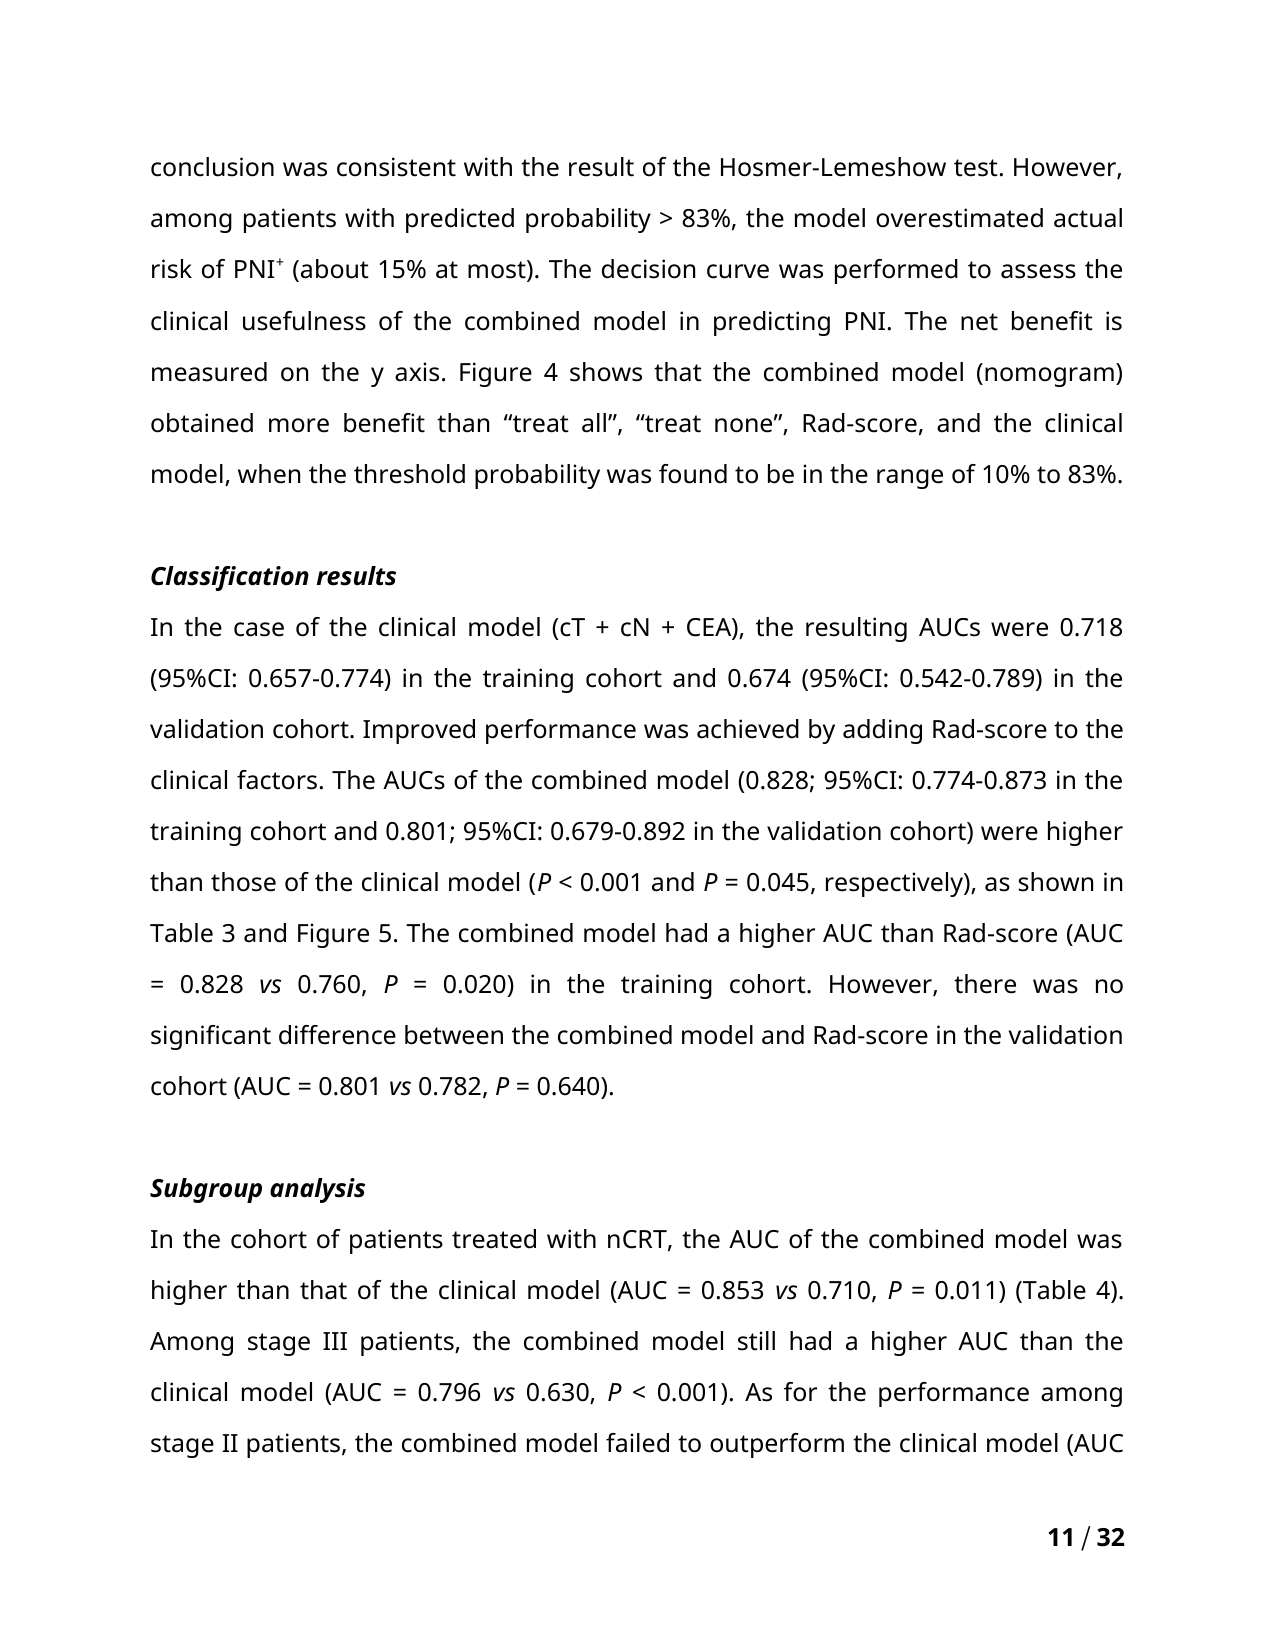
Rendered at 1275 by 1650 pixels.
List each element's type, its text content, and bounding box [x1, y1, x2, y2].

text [150, 150, 1125, 490]
text Subgroup analysis [150, 1171, 1125, 1205]
text Classification results [150, 558, 1125, 592]
text In the case of the clinical model (cT + cN + CEA), the resulting AUCs were 0.718 (95%CI: 0.657-0.774) in the training cohort and 0.674 (95%CI: 0.542-0.789) in the validation cohort. Improved performance was achieved by adding Rad-score to the clinical factors. The AUCs of the combined model (0.828; 95%CI: 0.774-0.873 in the training cohort and 0.801; 95%CI: 0.679-0.892 in the validation cohort) were higher than those of the clinical model (P < 0.001 and P = 0.045, respectively), as shown in Table 3 and Figure 5. The combined model had a higher AUC than Rad-score (AUC = 0.828 vs 0.760, P = 0.020) in the training cohort. However, there was no significant difference between the combined model and Rad-score in the validation cohort (AUC = 0.801 vs 0.782, P = 0.640). [150, 609, 1125, 1103]
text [150, 1222, 1125, 1460]
